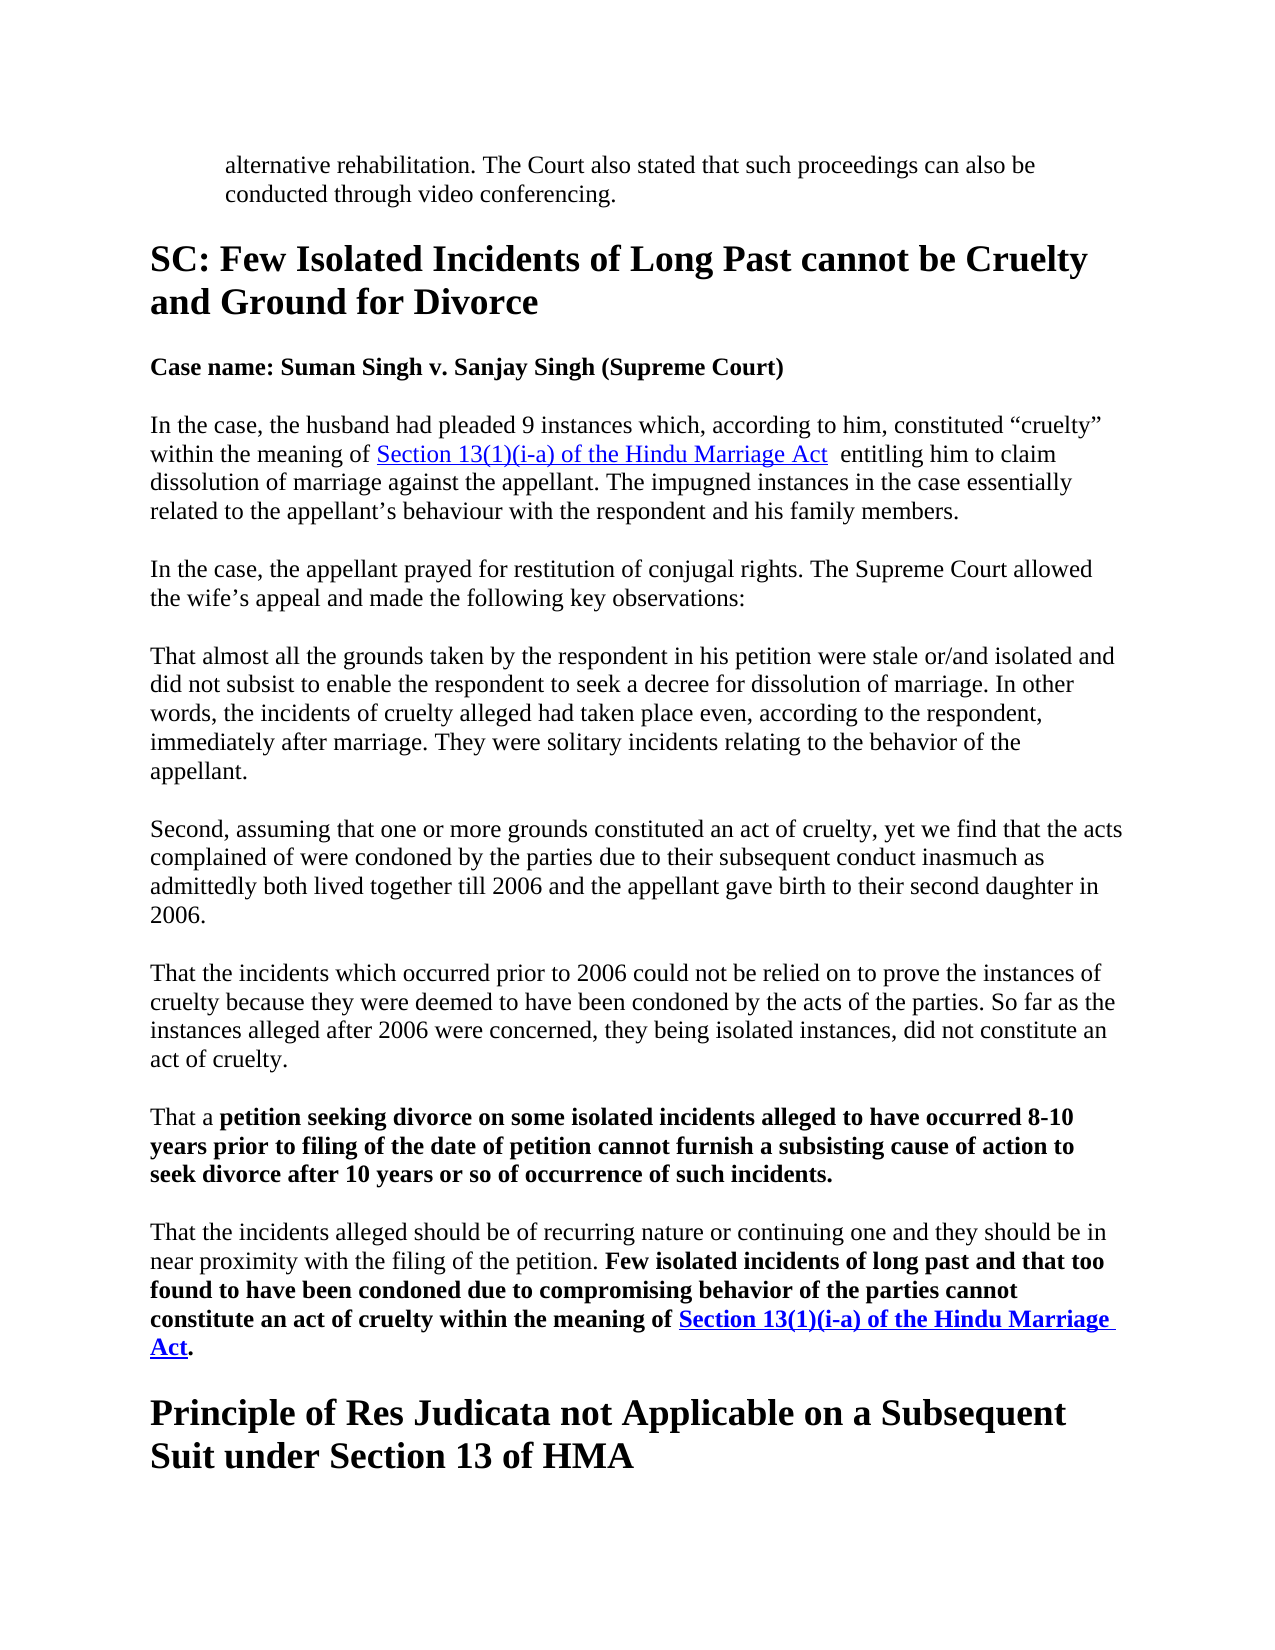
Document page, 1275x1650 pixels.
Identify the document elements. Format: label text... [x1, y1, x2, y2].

text That almost all the grounds taken by the respondent in his petition were stale or/and isolated and did not subsist to enable the respondent to seek a decree for dissolution of marriage. In other words, the incidents of cruelty alleged had taken place even, according to the respondent, immediately after marriage. They were solitary incidents relating to the behavior of the appellant. [150, 641, 1125, 784]
subtitle SC: Few Isolated Incidents of Long Past cannot be Cruelty and Ground for Divorce [150, 237, 1125, 323]
text Case name: Suman Singh v. Sanjay Singh (Supreme Court) [150, 352, 1125, 381]
text That the incidents which occurred prior to 2006 could not be relied on to prove the instances of cruelty because they were deemed to have been condoned by the acts of the parties. So far as the instances alleged after 2006 were concerned, they being isolated instances, did not constitute an act of cruelty. [150, 958, 1125, 1073]
text Second, assuming that one or more grounds constituted an act of cruelty, yet we find that the acts complained of were condoned by the parties due to their subsequent conduct inasmuch as admittedly both lived together till 2006 and the appellant gave birth to their second daughter in 2006. [150, 814, 1125, 929]
text In the case, the appellant prayed for restitution of conjugal rights. The Supreme Court allowed the wife’s appeal and made the following key observations: [150, 554, 1125, 612]
text That the incidents alleged should be of recurring nature or continuing one and they should be in near proximity with the filing of the petition. Few isolated incidents of long past and that too found to have been condoned due to compromising behavior of the parties cannot constitute an act of cruelty within the meaning of Section 13(1)(i-a) of the Hindu Marriage Act. [150, 1217, 1125, 1361]
text That a petition seeking divorce on some isolated incidents alleged to have occurred 8-10 years prior to filing of the date of petition cannot furnish a subsisting cause of action to seek divorce after 10 years or so of occurrence of such incidents. [150, 1102, 1125, 1188]
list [187, 150, 1125, 207]
text Principle of Res Judicata not Applicable on a Subsequent Suit under Section 13 of HMA [150, 1390, 1125, 1477]
text In the case, the husband had pleaded 9 instances which, according to him, constituted “cruelty” within the meaning of Section 13(1)(i-a) of the Hindu Marriage Act entitling him to claim dissolution of marriage against the appellant. The impugned instances in the case essentially related to the appellant’s behaviour with the respondent and his family members. [150, 410, 1125, 525]
